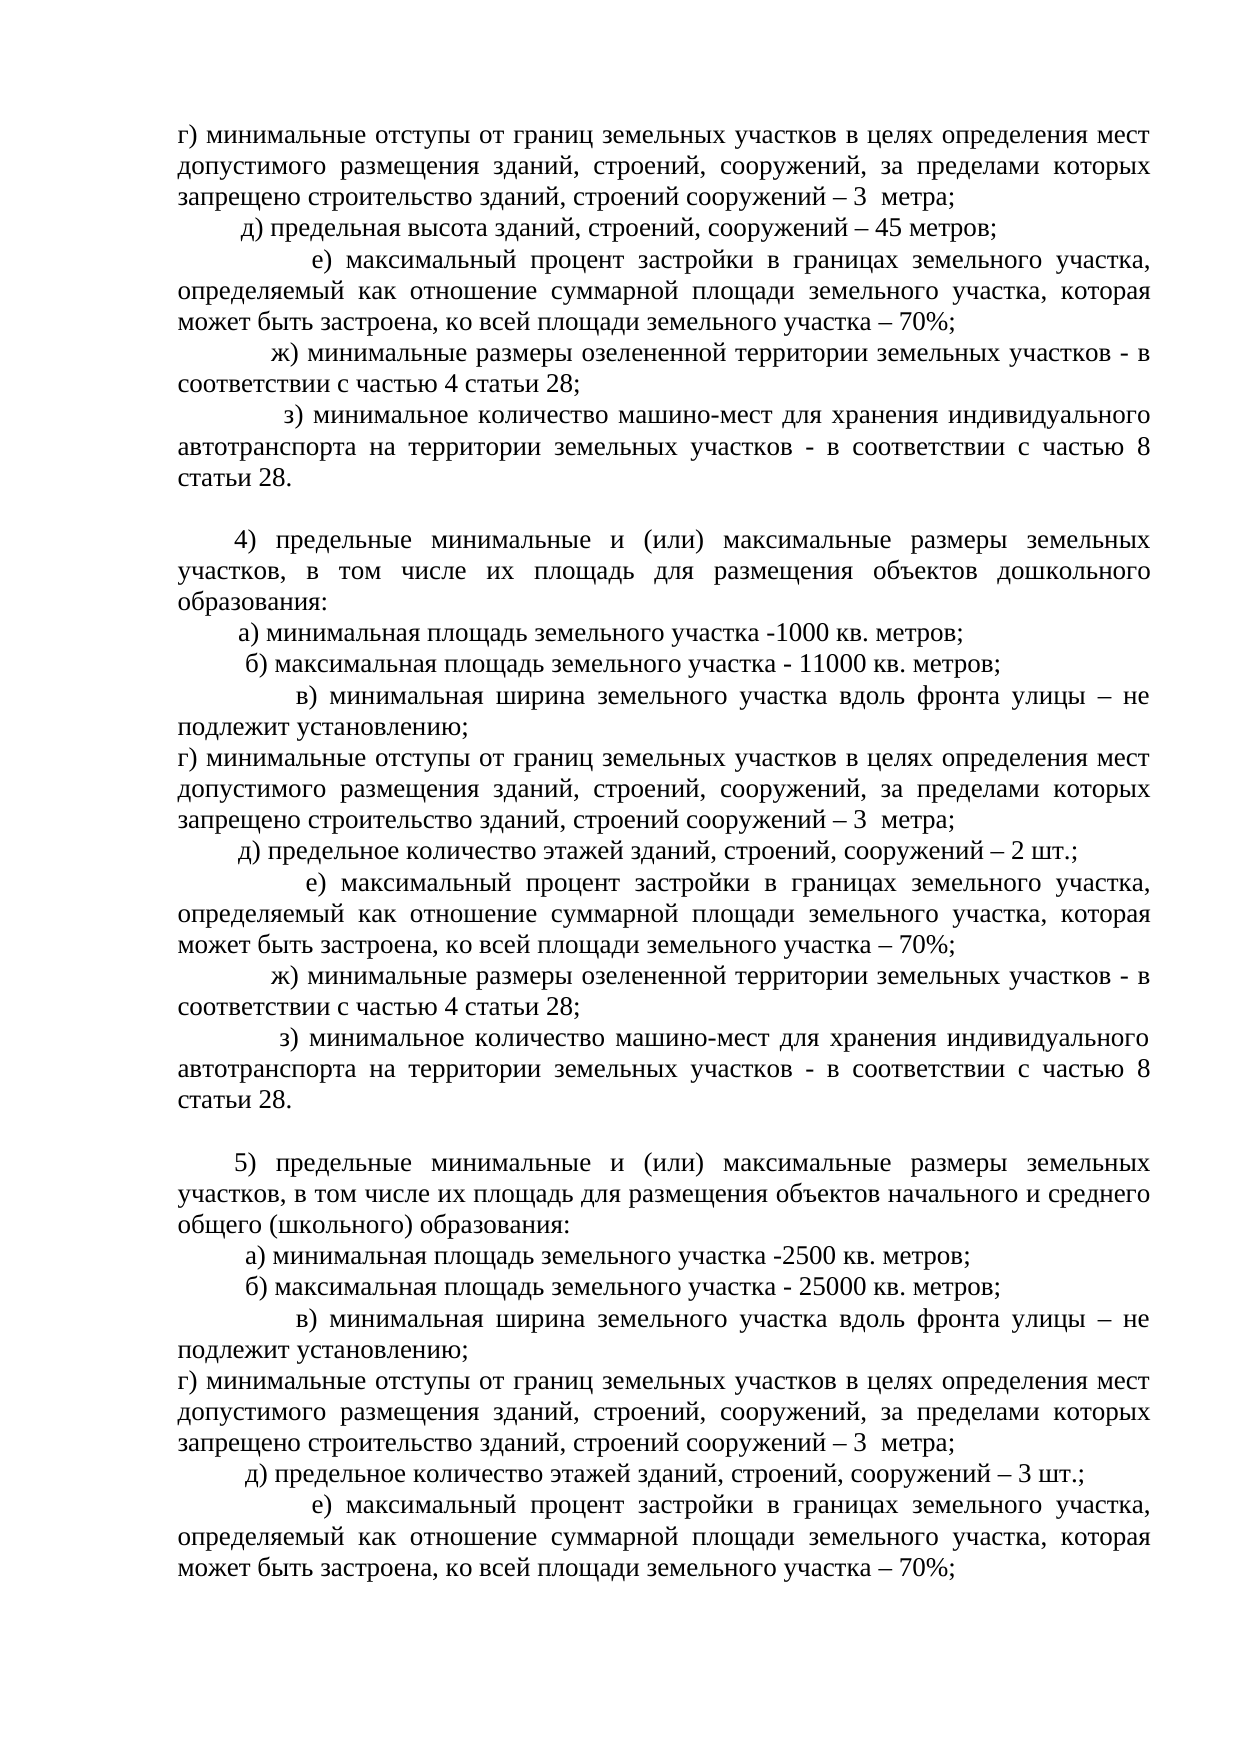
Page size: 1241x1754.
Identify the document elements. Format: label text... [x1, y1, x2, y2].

text ж) минимальные размеры озелененной территории земельных участков - в соответствии с частью 4 статьи 28; [177, 959, 1152, 1021]
text а) минимальная площадь земельного участка ; [177, 1239, 1152, 1271]
text а) минимальная площадь земельного участка ; [177, 616, 1152, 648]
text б) максимальная площадь земельного участка - ; [177, 1271, 1152, 1302]
text е) максимальный процент застройки в границах земельного участка, определяемый как отношение суммарной площади земельного участка, которая может быть застроена, ко всей площади земельного участка – 70%; [177, 1488, 1152, 1582]
text г) минимальные отступы от границ земельных участков в целях определения мест допустимого размещения зданий, строений, сооружений, за пределами которых запрещено строительство зданий, строений сооружений – 3 метра; [177, 118, 1152, 212]
text д) предельная высота зданий, строений, сооружений – 45 метров; [234, 212, 1152, 243]
text в) минимальная ширина земельного участка вдоль фронта улицы – не подлежит установлению; [177, 679, 1152, 741]
text б) максимальная площадь земельного участка - ; [177, 648, 1152, 679]
text 5) предельные минимальные и (или) максимальные размеры земельных участков, в том числе их площадь для размещения объектов начального и среднего общего (школьного) образования: [177, 1146, 1152, 1239]
text ж) минимальные размеры озелененной территории земельных участков - в соответствии с частью 4 статьи 28; [177, 336, 1152, 398]
text г) минимальные отступы от границ земельных участков в целях определения мест допустимого размещения зданий, строений, сооружений, за пределами которых запрещено строительство зданий, строений сооружений – 3 метра; [177, 1364, 1152, 1457]
text в) минимальная ширина земельного участка вдоль фронта улицы – не подлежит установлению; [177, 1302, 1152, 1364]
text з) минимальное количество машино-мест для хранения индивидуального автотранспорта на территории земельных участков - в соответствии с частью 8 статьи 28. [177, 1021, 1152, 1115]
text е) максимальный процент застройки в границах земельного участка, определяемый как отношение суммарной площади земельного участка, которая может быть застроена, ко всей площади земельного участка – 70%; [177, 866, 1152, 959]
text д) предельное количество этажей зданий, строений, сооружений – 3 шт.; [177, 1457, 1152, 1488]
text е) максимальный процент застройки в границах земельного участка, определяемый как отношение суммарной площади земельного участка, которая может быть застроена, ко всей площади земельного участка – 70%; [177, 243, 1152, 336]
text 4) предельные минимальные и (или) максимальные размеры земельных участков, в том числе их площадь для размещения объектов дошкольного образования: [177, 523, 1152, 616]
text г) минимальные отступы от границ земельных участков в целях определения мест допустимого размещения зданий, строений, сооружений, за пределами которых запрещено строительство зданий, строений сооружений – 3 метра; [177, 741, 1152, 834]
text з) минимальное количество машино-мест для хранения индивидуального автотранспорта на территории земельных участков - в соответствии с частью 8 статьи 28. [177, 398, 1152, 492]
text д) предельное количество этажей зданий, строений, сооружений – 2 шт.; [177, 834, 1152, 866]
